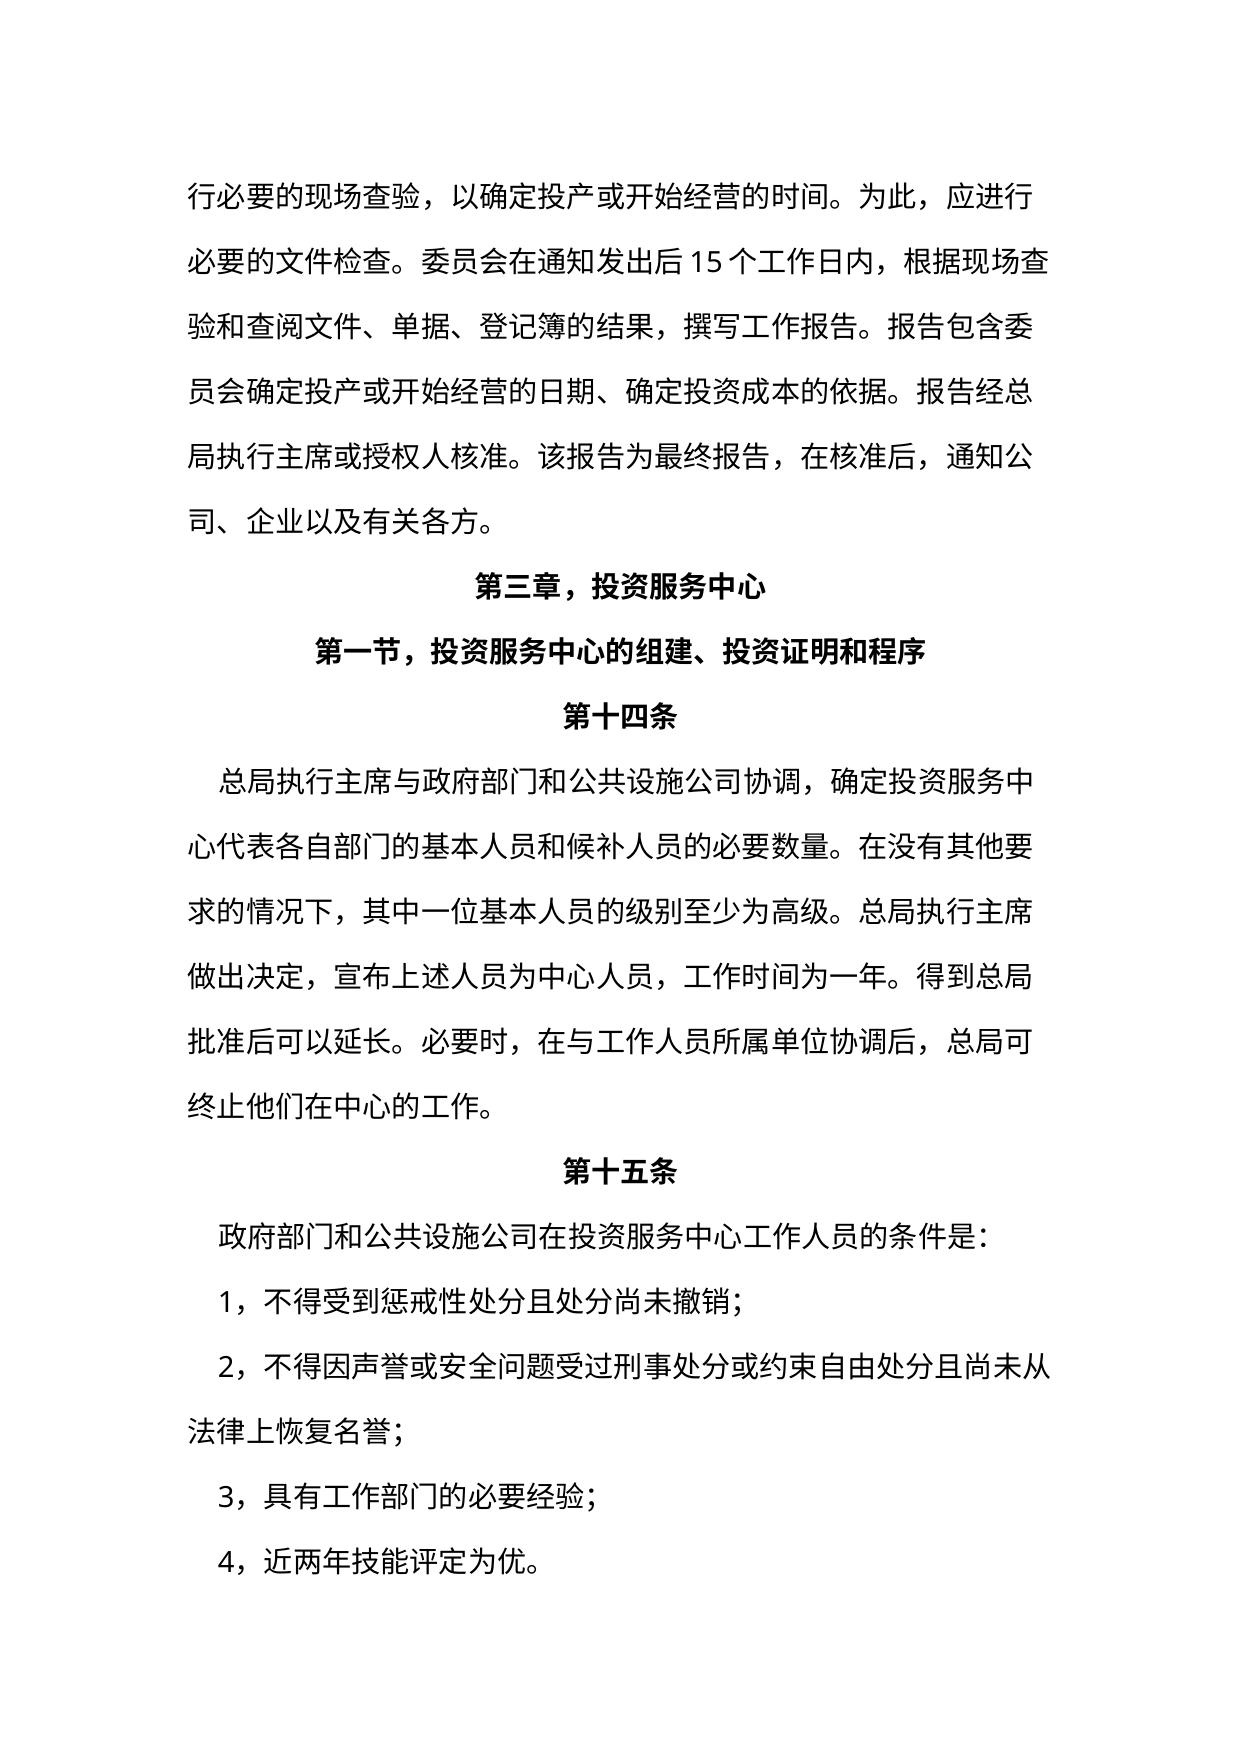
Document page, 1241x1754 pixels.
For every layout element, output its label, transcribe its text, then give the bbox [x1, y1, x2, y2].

text 第一节，投资服务中心的组建、投资证明和程序 [187, 617, 1053, 682]
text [187, 162, 1053, 552]
text 总局执行主席与政府部门和公共设施公司协调，确定投资服务中心代表各自部门的基本人员和候补人员的必要数量。在没有其他要求的情况下，其中一位基本人员的级别至少为高级。总局执行主席做出决定，宣布上述人员为中心人员，工作时间为一年。得到总局批准后可以延长。必要时，在与工作人员所属单位协调后，总局可终止他们在中心的工作。 [187, 747, 1053, 1137]
text 1，不得受到惩戒性处分且处分尚未撤销； [187, 1267, 1053, 1332]
text 第十四条 [187, 682, 1053, 747]
text 4，近两年技能评定为优。 [187, 1527, 1053, 1592]
text 政府部门和公共设施公司在投资服务中心工作人员的条件是： [187, 1202, 1053, 1267]
text 2，不得因声誉或安全问题受过刑事处分或约束自由处分且尚未从法律上恢复名誉； [187, 1332, 1053, 1462]
text 3，具有工作部门的必要经验； [187, 1462, 1053, 1527]
text 第十五条 [187, 1137, 1053, 1202]
text 第三章，投资服务中心 [187, 552, 1053, 617]
